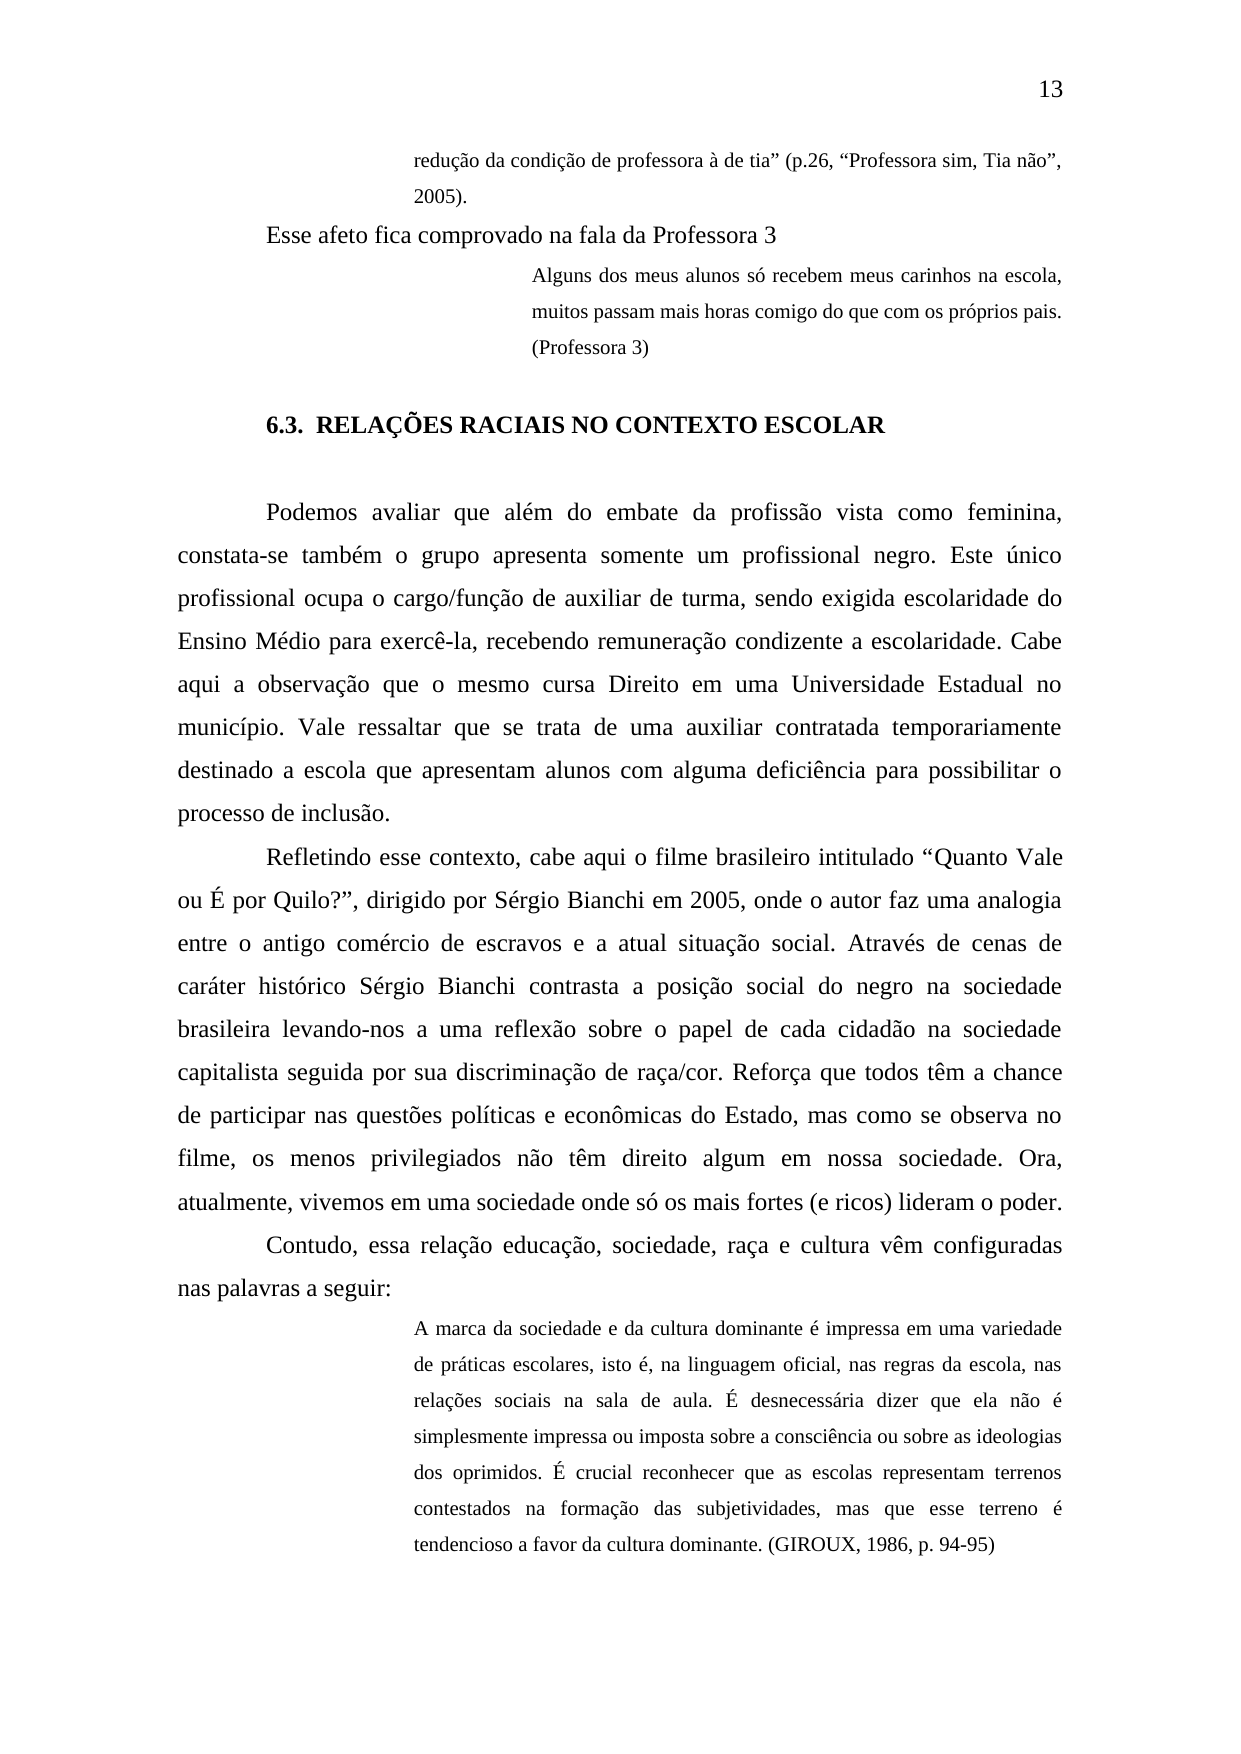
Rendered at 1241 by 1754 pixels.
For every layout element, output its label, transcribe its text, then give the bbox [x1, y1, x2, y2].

text Refletindo esse contexto, cabe aqui o filme brasileiro intitulado “Quanto Vale ou É por Quilo?”, dirigido por Sérgio Bianchi em 2005, onde o autor faz uma analogia entre o antigo comércio de escravos e a atual situação social. Através de cenas de caráter histórico Sérgio Bianchi contrasta a posição social do negro na sociedade brasileira levando-nos a uma reflexão sobre o papel de cada cidadão na sociedade capitalista seguida por sua discriminação de raça/cor. Reforça que todos têm a chance de participar nas questões políticas e econômicas do Estado, mas como se observa no filme, os menos privilegiados não têm direito algum em nossa sociedade. Ora, atualmente, vivemos em uma sociedade onde só os mais fortes (e ricos) lideram o poder. [177, 842, 1063, 1215]
text A marca da sociedade e da cultura dominante é impressa em uma variedade de práticas escolares, isto é, na linguagem oficial, nas regras da escola, nas relações sociais na sala de aula. É desnecessária dizer que ela não é simplesmente impressa ou imposta sobre a consciência ou sobre as ideologias dos oprimidos. É crucial reconhecer que as escolas representam terrenos contestados na formação das subjetividades, mas que esse terreno é tendencioso a favor da cultura dominante. (GIROUX, 1986, p. 94-95) [413, 1316, 1063, 1556]
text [413, 148, 1063, 208]
text 6.3. RELAÇÕES RACIAIS NO CONTEXTO ESCOLAR [177, 410, 1063, 439]
text Esse afeto fica comprovado na fala da Professora 3 [177, 220, 1063, 248]
text Contudo, essa relação educação, sociedade, raça e cultura vêm configuradas nas palavras a seguir: [177, 1230, 1063, 1302]
text Alguns dos meus alunos só recebem meus carinhos na escola, muitos passam mais horas comigo do que com os próprios pais. (Professora 3) [532, 263, 1063, 359]
text Podemos avaliar que além do embate da profissão vista como feminina, constata-se também o grupo apresenta somente um profissional negro. Este único profissional ocupa o cargo/função de auxiliar de turma, sendo exigida escolaridade do Ensino Médio para exercê-la, recebendo remuneração condizente a escolaridade. Cabe aqui a observação que o mesmo cursa Direito em uma Universidade Estadual no município. Vale ressaltar que se trata de uma auxiliar contratada temporariamente destinado a escola que apresentam alunos com alguma deficiência para possibilitar o processo de inclusão. [177, 497, 1063, 827]
